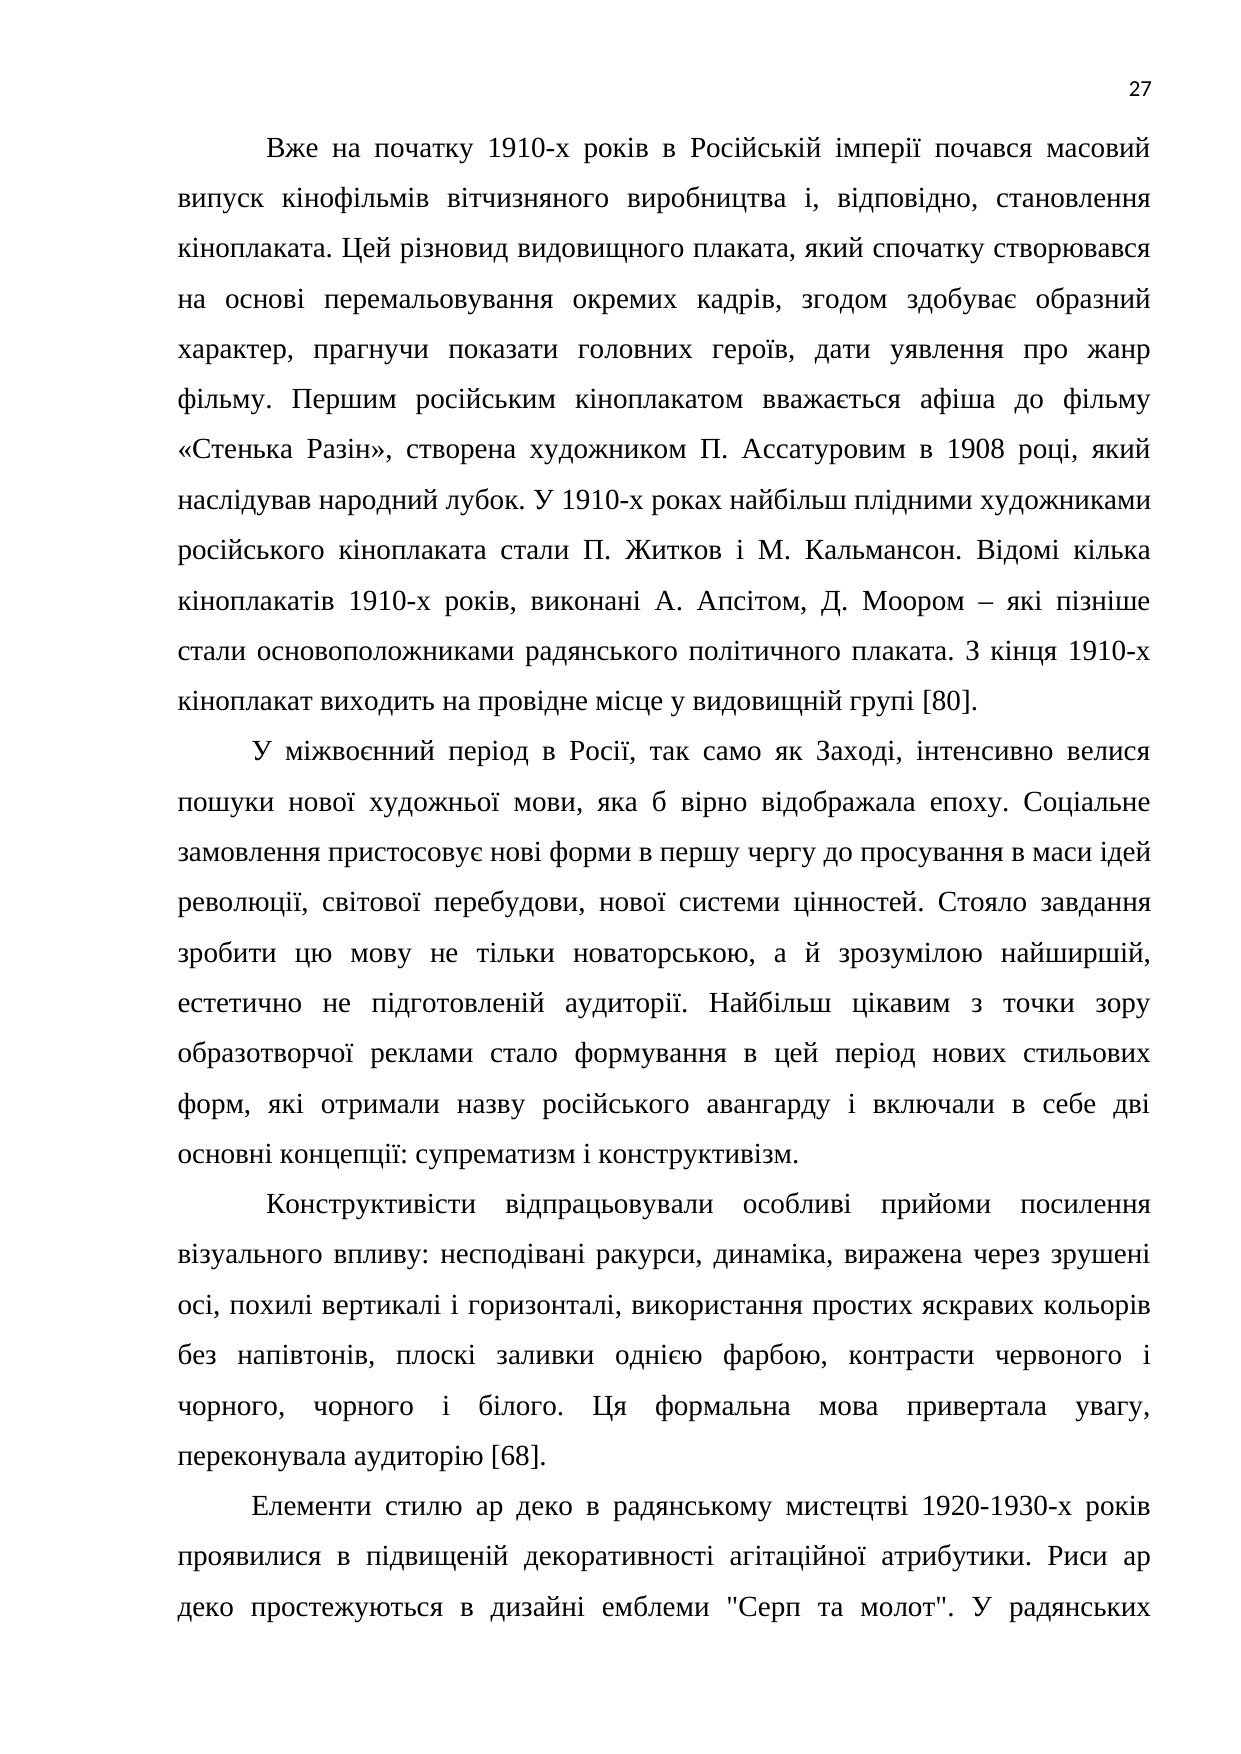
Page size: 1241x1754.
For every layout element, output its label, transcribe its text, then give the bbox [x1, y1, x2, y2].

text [177, 1488, 1152, 1622]
text Вже на початку 1910-х років в Російській імперії почався масовий випуск кінофільмів вітчизняного виробництва і, відповідно, становлення кіноплаката. Цей різновид видовищного плаката, який спочатку створювався на основі перемальовування окремих кадрів, згодом здобуває образний характер, прагнучи показати головних героїв, дати уявлення про жанр фільму. Першим російським кіноплакатом вважається афіша до фільму «Стенька Разін», створена художником П. Ассатуровим в 1908 році, який наслідував народний лубок. У 1910-х роках найбільш плідними художниками російського кіноплаката стали П. Житков і М. Кальмансон. Відомі кілька кіноплакатів 1910-х років, виконані А. Апсітом, Д. Моором – які пізніше стали основоположниками радянського політичного плаката. З кінця 1910-х кіноплакат виходить на провідне місце у видовищній групі [80]. [177, 130, 1152, 717]
text Конструктивісти відпрацьовували особливі прийоми посилення візуального впливу: несподівані ракурси, динаміка, виражена через зрушені осі, похилі вертикалі і горизонталі, використання простих яскравих кольорів без напівтонів, плоскі заливки однією фарбою, контрасти червоного і чорного, чорного і білого. Ця формальна мова привертала увагу, переконувала аудиторію [68]. [177, 1186, 1152, 1471]
text У міжвоєнний період в Росії, так само як Заході, інтенсивно велися пошуки нової художньої мови, яка б вірно відображала епоху. Соціальне замовлення пристосовує нові форми в першу чергу до просування в маси ідей революції, світової перебудови, нової системи цінностей. Стояло завдання зробити цю мову не тільки новаторською, а й зрозумілою найширшій, естетично не підготовленій аудиторії. Найбільш цікавим з точки зору образотворчої реклами стало формування в цей період нових стильових форм, які отримали назву російського авангарду і включали в себе дві основні концепції: супрематизм і конструктивізм. [177, 733, 1152, 1169]
